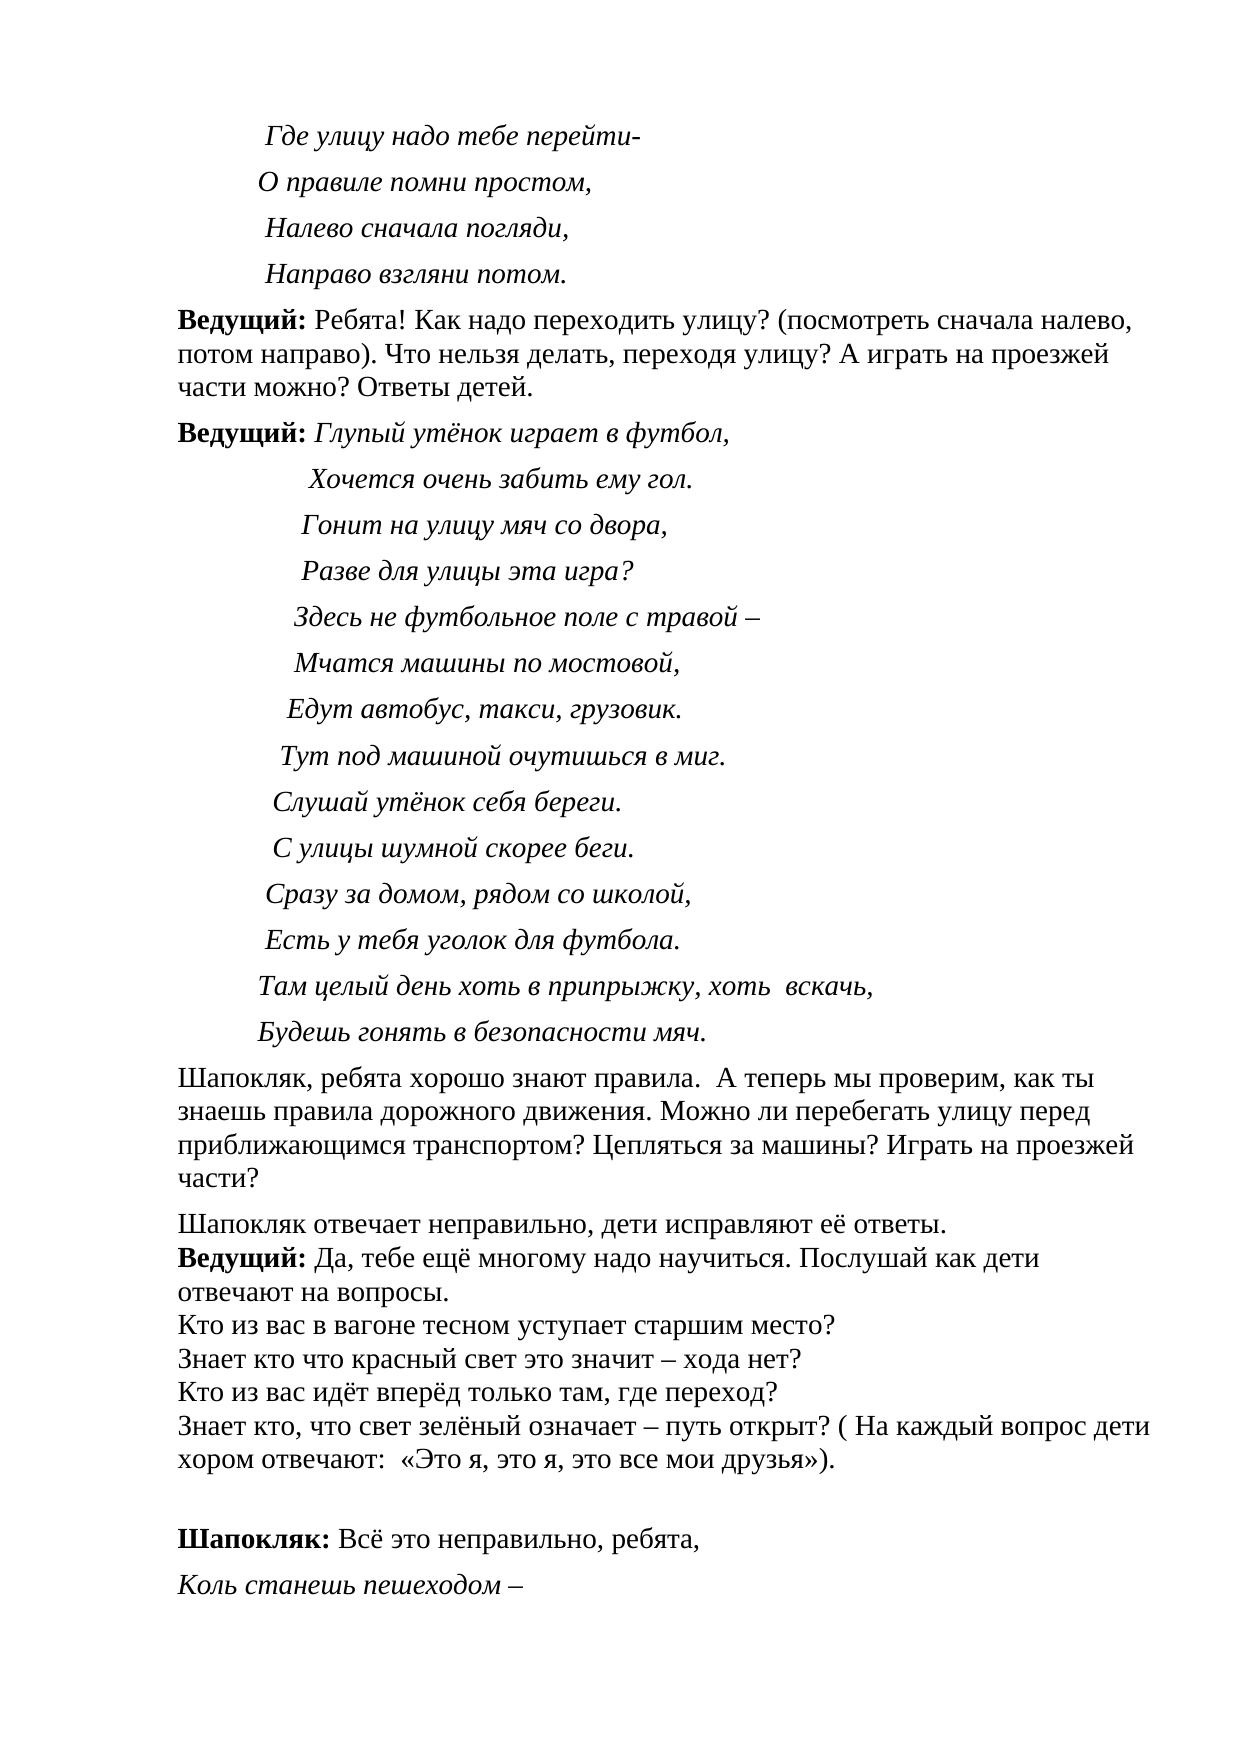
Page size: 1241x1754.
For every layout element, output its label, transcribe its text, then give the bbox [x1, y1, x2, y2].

text Налево сначала погляди, [177, 210, 1152, 244]
text Шапокляк: Всё это неправильно, ребята, [177, 1521, 1152, 1554]
text Хочется очень забить ему гол. [177, 461, 1152, 495]
text Шапокляк, ребята хорошо знают правила. А теперь мы проверим, как ты знаешь правила дорожного движения. Можно ли перебегать улицу перед приближающимся транспортом? Цепляться за машины? Играть на проезжей части? [177, 1060, 1152, 1194]
text Здесь не футбольное поле с травой – [177, 599, 1152, 633]
text Мчатся машины по мостовой, [177, 646, 1152, 679]
text Там целый день хоть в припрыжку, хоть вскачь, [177, 968, 1152, 1001]
text Знает кто, что свет зелёный означает – путь открыт? ( На каждый вопрос дети хором отвечают: «Это я, это я, это все мои друзья»). [177, 1408, 1152, 1475]
text Сразу за домом, рядом со школой, [177, 876, 1152, 909]
text Где улицу надо тебе перейти- [177, 118, 1152, 152]
text Шапокляк отвечает неправильно, дети исправляют её ответы. [177, 1207, 1152, 1240]
text О правиле помни простом, [177, 164, 1152, 198]
text Ведущий: Ребята! Как надо переходить улицу? (посмотреть сначала налево, потом направо). Что нельзя делать, переходя улицу? А играть на проезжей части можно? Ответы детей. [177, 302, 1152, 403]
text Ведущий: Глупый утёнок играет в футбол, [177, 415, 1152, 449]
text Слушай утёнок себя береги. [177, 784, 1152, 817]
text Кто из вас в вагоне тесном уступает старшим место? [177, 1307, 1152, 1341]
text Разве для улицы эта игра? [177, 553, 1152, 587]
text Есть у тебя уголок для футбола. [177, 922, 1152, 955]
text Гонит на улицу мяч со двора, [177, 507, 1152, 541]
text Коль станешь пешеходом – [177, 1567, 1152, 1601]
text Будешь гонять в безопасности мяч. [177, 1014, 1152, 1047]
text Едут автобус, такси, грузовик. [177, 692, 1152, 725]
text Направо взгляни потом. [177, 256, 1152, 290]
text Кто из вас идёт вперёд только там, где переход? [177, 1374, 1152, 1408]
text Знает кто что красный свет это значит – хода нет? [177, 1341, 1152, 1374]
text С улицы шумной скорее беги. [177, 830, 1152, 863]
text Тут под машиной очутишься в миг. [177, 738, 1152, 771]
text Ведущий: Да, тебе ещё многому надо научиться. Послушай как дети отвечают на вопросы. [177, 1240, 1152, 1307]
